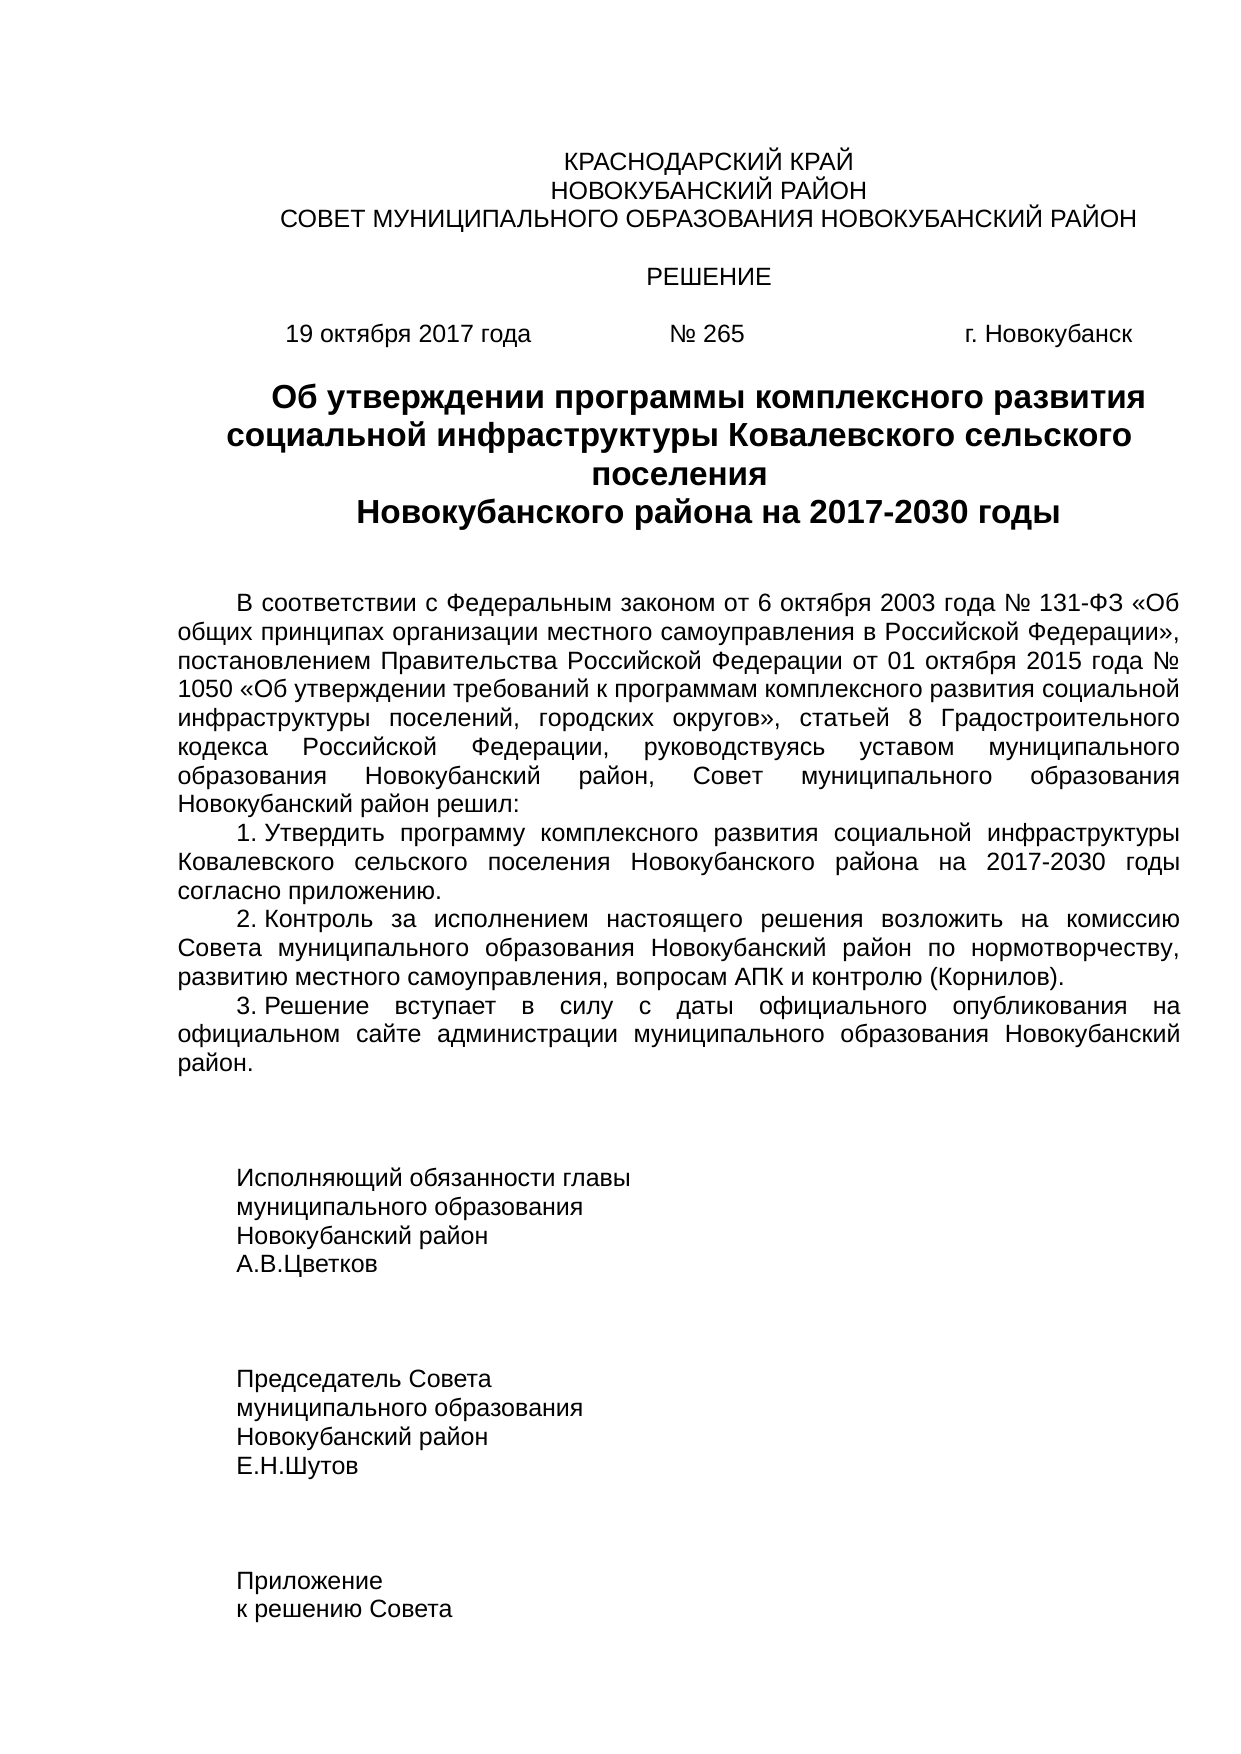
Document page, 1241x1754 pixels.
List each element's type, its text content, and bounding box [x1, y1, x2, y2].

text НОВОКУБАНСКИЙ РАЙОН [177, 176, 1181, 204]
text муниципального образования [177, 1192, 1181, 1221]
text А.В.Цветков [177, 1249, 1181, 1278]
text 1. Утвердить программу комплексного развития социальной инфраструктуры Ковалевского сельского поселения Новокубанского района на 2017-2030 годы согласно приложению. [177, 818, 1181, 904]
text к решению Совета [236, 1594, 1181, 1623]
text Новокубанский район [177, 1221, 1181, 1249]
text Е.Н.Шутов [177, 1451, 1181, 1479]
text 3. Решение вступает в силу с даты официального опубликования на официальном сайте администрации муниципального образования Новокубанский район. [177, 991, 1181, 1077]
text РЕШЕНИЕ [177, 262, 1181, 291]
text СОВЕТ МУНИЦИПАЛЬНОГО ОБРАЗОВАНИЯ НОВОКУБАНСКИЙ РАЙОН [177, 204, 1181, 233]
text Исполняющий обязанности главы [177, 1163, 1181, 1192]
text 19 октября 2017 года № 265 г. Новокубанск [177, 319, 1181, 348]
text Об утверждении программы комплексного развития социальной инфраструктуры Ковалевского сельского поселения [177, 377, 1181, 492]
text Новокубанского района на 2017-2030 годы [177, 492, 1181, 531]
text 2. Контроль за исполнением настоящего решения возложить на комиссию Совета муниципального образования Новокубанский район по нормотворчеству, развитию местного самоуправления, вопросам АПК и контролю (Корнилов). [177, 904, 1181, 991]
text Приложение [236, 1566, 1181, 1594]
text В соответствии с Федеральным законом от 6 октября 2003 года № 131-ФЗ «Об общих принципах организации местного самоуправления в Российской Федерации», постановлением Правительства Российской Федерации от 01 октября 2015 года № 1050 «Об утверждении требований к программам комплексного развития социальной инфраструктуры поселений, городских округов», статьей 8 Градостроительного кодекса Российской Федерации, руководствуясь уставом муниципального образования Новокубанский район, Совет муниципального образования Новокубанский район решил: [177, 588, 1181, 818]
text Председатель Совета [177, 1364, 1181, 1393]
text КРАСНОДАРСКИЙ КРАЙ [177, 147, 1181, 176]
text Новокубанский район [177, 1422, 1181, 1451]
text муниципального образования [177, 1393, 1181, 1422]
